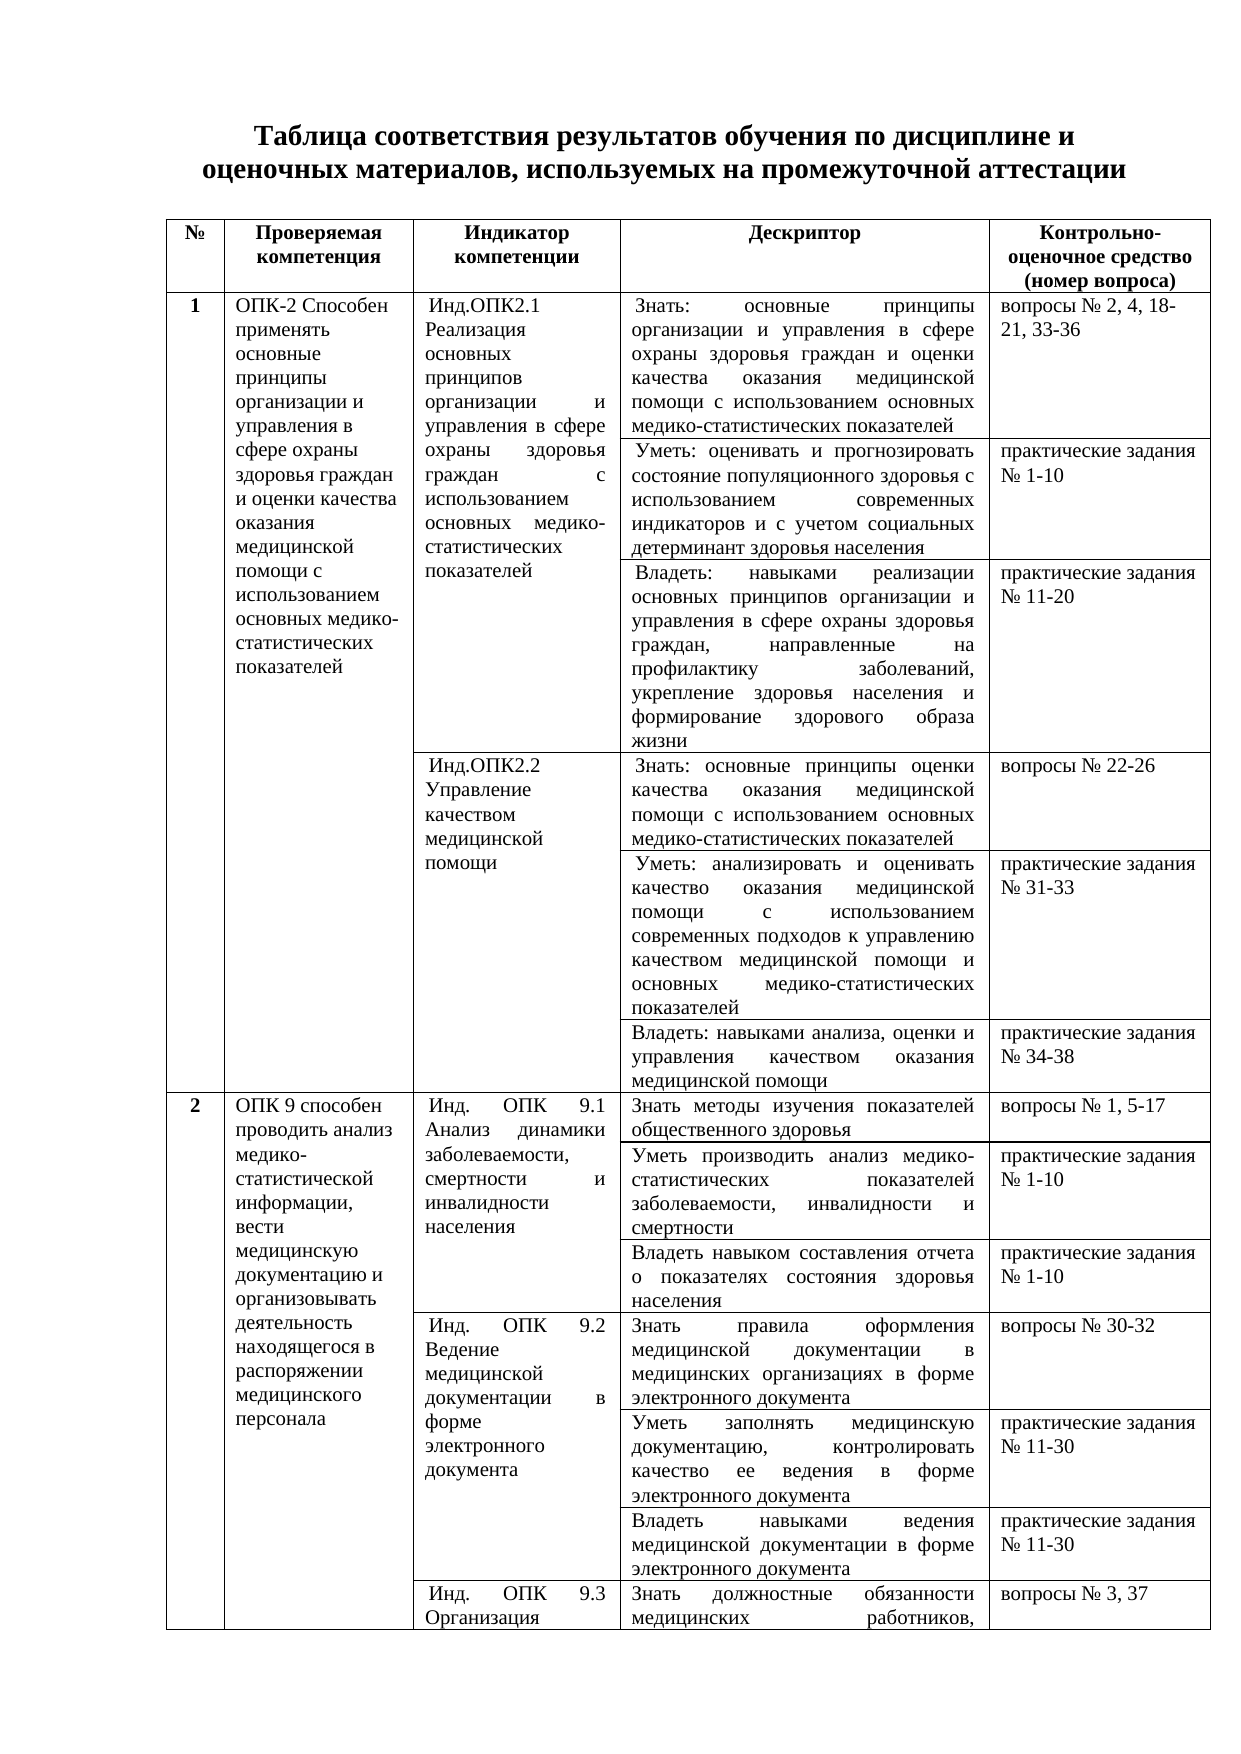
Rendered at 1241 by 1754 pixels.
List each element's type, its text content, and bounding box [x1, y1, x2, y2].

table_cell Знать методы изучения показателей общественного здоровья [621, 1093, 989, 1141]
table_cell вопросы № 22-26 [990, 753, 1210, 849]
table_header Контрольно-оценочное средство (номер вопроса) [990, 220, 1210, 292]
table_cell вопросы № 3, 37 [990, 1581, 1210, 1629]
table_cell практические задания № 1-10 [990, 439, 1210, 559]
table_cell Инд. ОПК 9.2 Ведение медицинской документации в форме электронного документа [414, 1313, 620, 1580]
table_cell ОПК 9 способен проводить анализ медико-статистической информации, вести медицинскую документацию и организовывать деятельность находящегося в распоряжении медицинского персонала [225, 1093, 413, 1629]
table_cell Инд.ОПК2.1 Реализация основных принципов организации и управления в сфере охраны здоровья граждан с использованием основных медико-статистических показателей [414, 293, 620, 752]
table_cell Владеть: навыками реализации основных принципов организации и управления в сфере охраны здоровья граждан, направленные на профилактику заболеваний, укрепление здоровья населения и формирование здорового образа жизни [621, 560, 989, 752]
table_cell вопросы № 2, 4, 18-21, 33-36 [990, 293, 1210, 437]
table_cell практические задания № 34-38 [990, 1020, 1210, 1092]
table_header Индикатор компетенции [414, 220, 620, 292]
table_cell Знать: основные принципы оценки качества оказания медицинской помощи с использованием основных медико-статистических показателей [621, 753, 989, 849]
table_header № [167, 220, 224, 292]
table_cell вопросы № 1, 5-17 [990, 1093, 1210, 1141]
table_cell Уметь: оценивать и прогнозировать состояние популяционного здоровья с использованием современных индикаторов и с учетом социальных детерминант здоровья населения [621, 439, 989, 559]
table_cell Знать: основные принципы организации и управления в сфере охраны здоровья граждан и оценки качества оказания медицинской помощи с использованием основных медико-статистических показателей [621, 293, 989, 437]
table_cell Владеть навыками ведения медицинской документации в форме электронного документа [621, 1508, 989, 1580]
table_cell ОПК-2 Способен применять основные принципы организации и управления в сфере охраны здоровья граждан и оценки качества оказания медицинской помощи с использованием основных медико-статистических показателей [225, 293, 413, 1092]
table_cell Уметь: анализировать и оценивать качество оказания медицинской помощи с использованием современных подходов к управлению качеством медицинской помощи и основных медико-статистических показателей [621, 851, 989, 1019]
table_header Проверяемая компетенция [225, 220, 413, 292]
table_cell 2 [167, 1093, 224, 1629]
table_cell 1 [167, 293, 224, 1092]
table_cell Владеть навыком составления отчета о показателях состояния здоровья населения [621, 1240, 989, 1312]
table_cell практические задания № 11-30 [990, 1410, 1210, 1507]
table_cell Инд. ОПК 9.1 Анализ динамики заболеваемости, смертности и инвалидности населения [414, 1093, 620, 1312]
table_cell Инд.ОПК2.2 Управление качеством медицинской помощи [414, 753, 620, 1092]
table_cell практические задания № 11-30 [990, 1508, 1210, 1580]
table_cell практические задания № 1-10 [990, 1240, 1210, 1312]
table_cell Знать правила оформления медицинской документации в медицинских организациях в форме электронного документа [621, 1313, 989, 1409]
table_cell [621, 1581, 989, 1629]
table_cell Уметь производить анализ медико-статистических показателей заболеваемости, инвалидности и смертности [621, 1143, 989, 1239]
table_cell практические задания № 11-20 [990, 560, 1210, 752]
text Таблица соответствия результатов обучения по дисциплине и оценочных материалов, используемых на промежуточной аттестации [177, 118, 1152, 185]
table_cell Уметь заполнять медицинскую документацию, контролировать качество ее ведения в форме электронного документа [621, 1410, 989, 1507]
table_header Дескриптор [621, 220, 989, 292]
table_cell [414, 1581, 620, 1629]
table_cell практические задания № 1-10 [990, 1143, 1210, 1239]
table_cell практические задания № 31-33 [990, 851, 1210, 1019]
table_cell Владеть: навыками анализа, оценки и управления качеством оказания медицинской помощи [621, 1020, 989, 1092]
table_cell вопросы № 30-32 [990, 1313, 1210, 1409]
